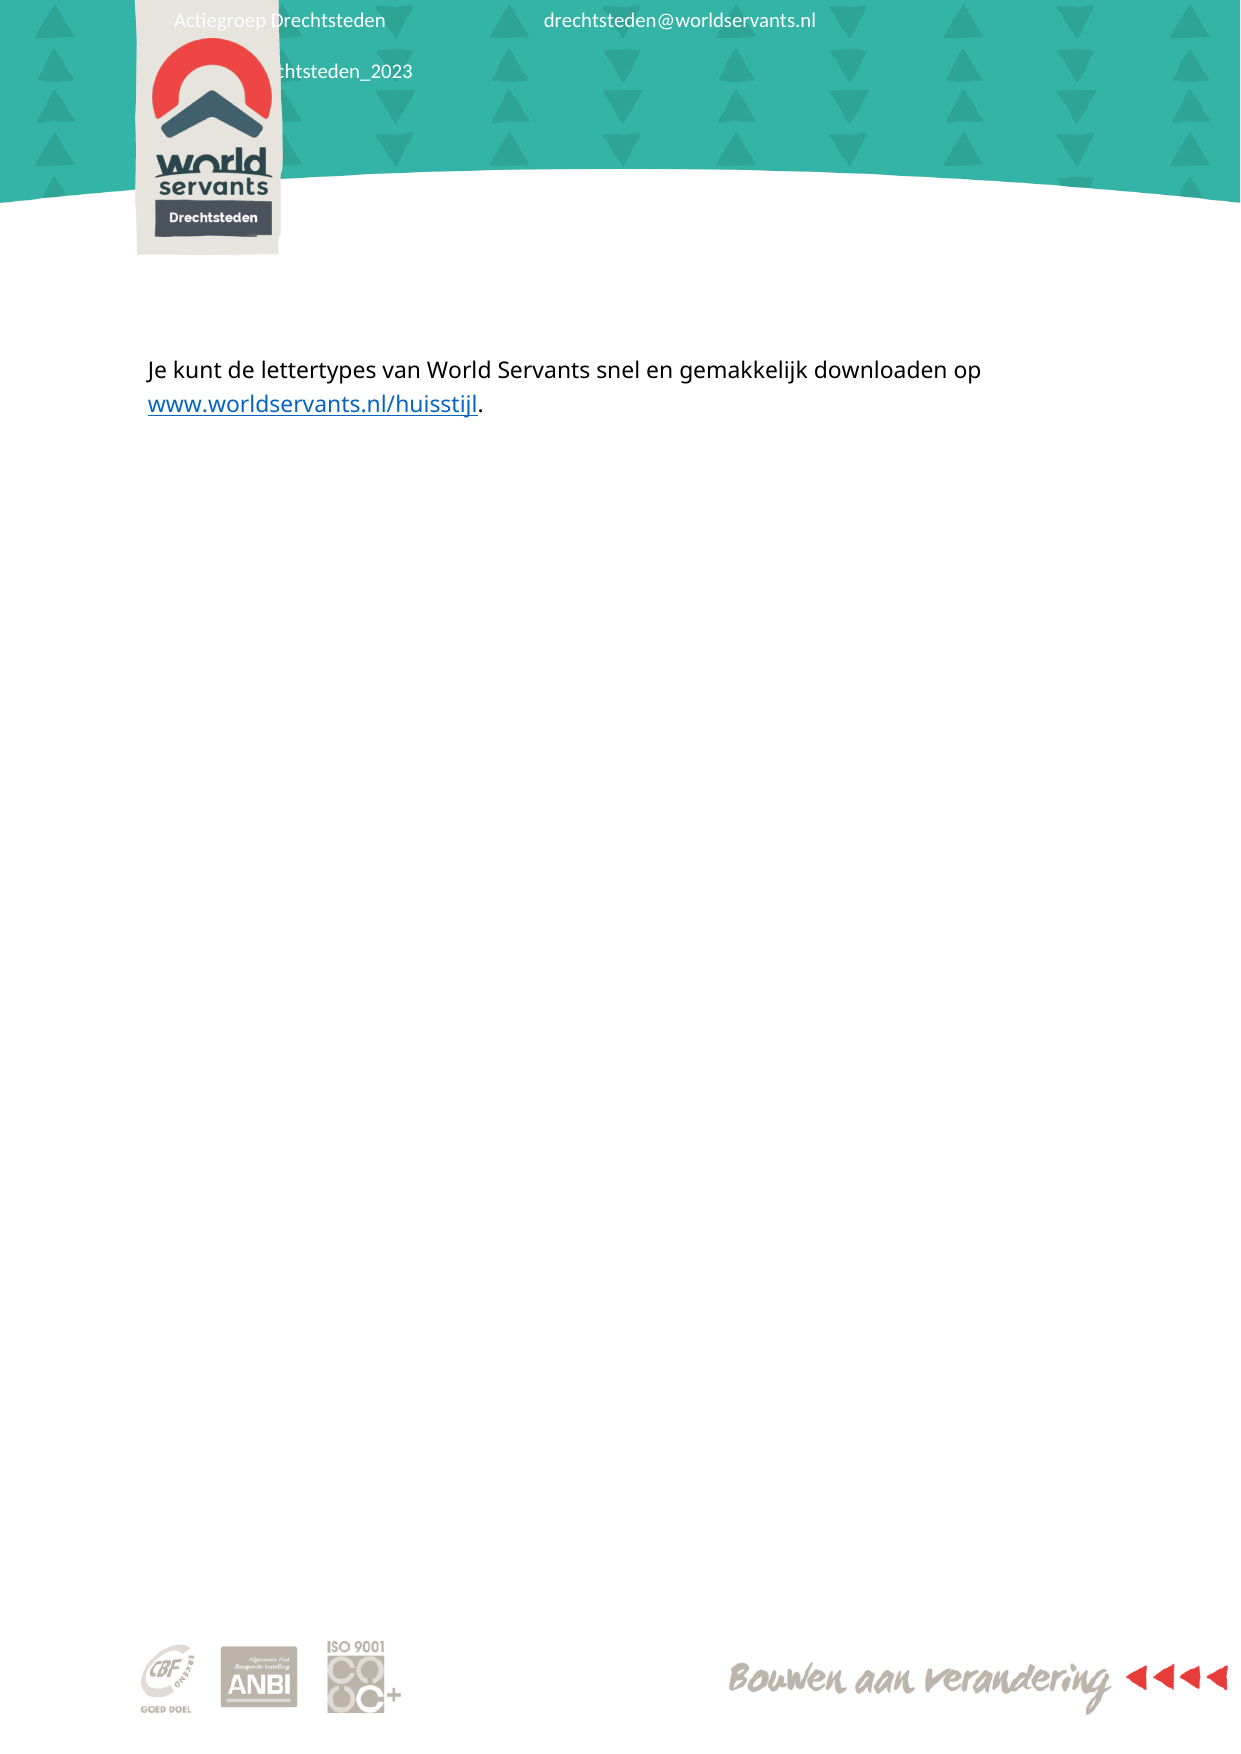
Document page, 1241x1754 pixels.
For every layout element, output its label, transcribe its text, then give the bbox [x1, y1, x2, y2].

text Je kunt de lettertypes van World Servants snel en gemakkelijk downloaden op www.worldservants.nl/huisstijl. [148, 354, 1093, 419]
picture [0, 0, 1241, 257]
picture [0, 1631, 1241, 1754]
